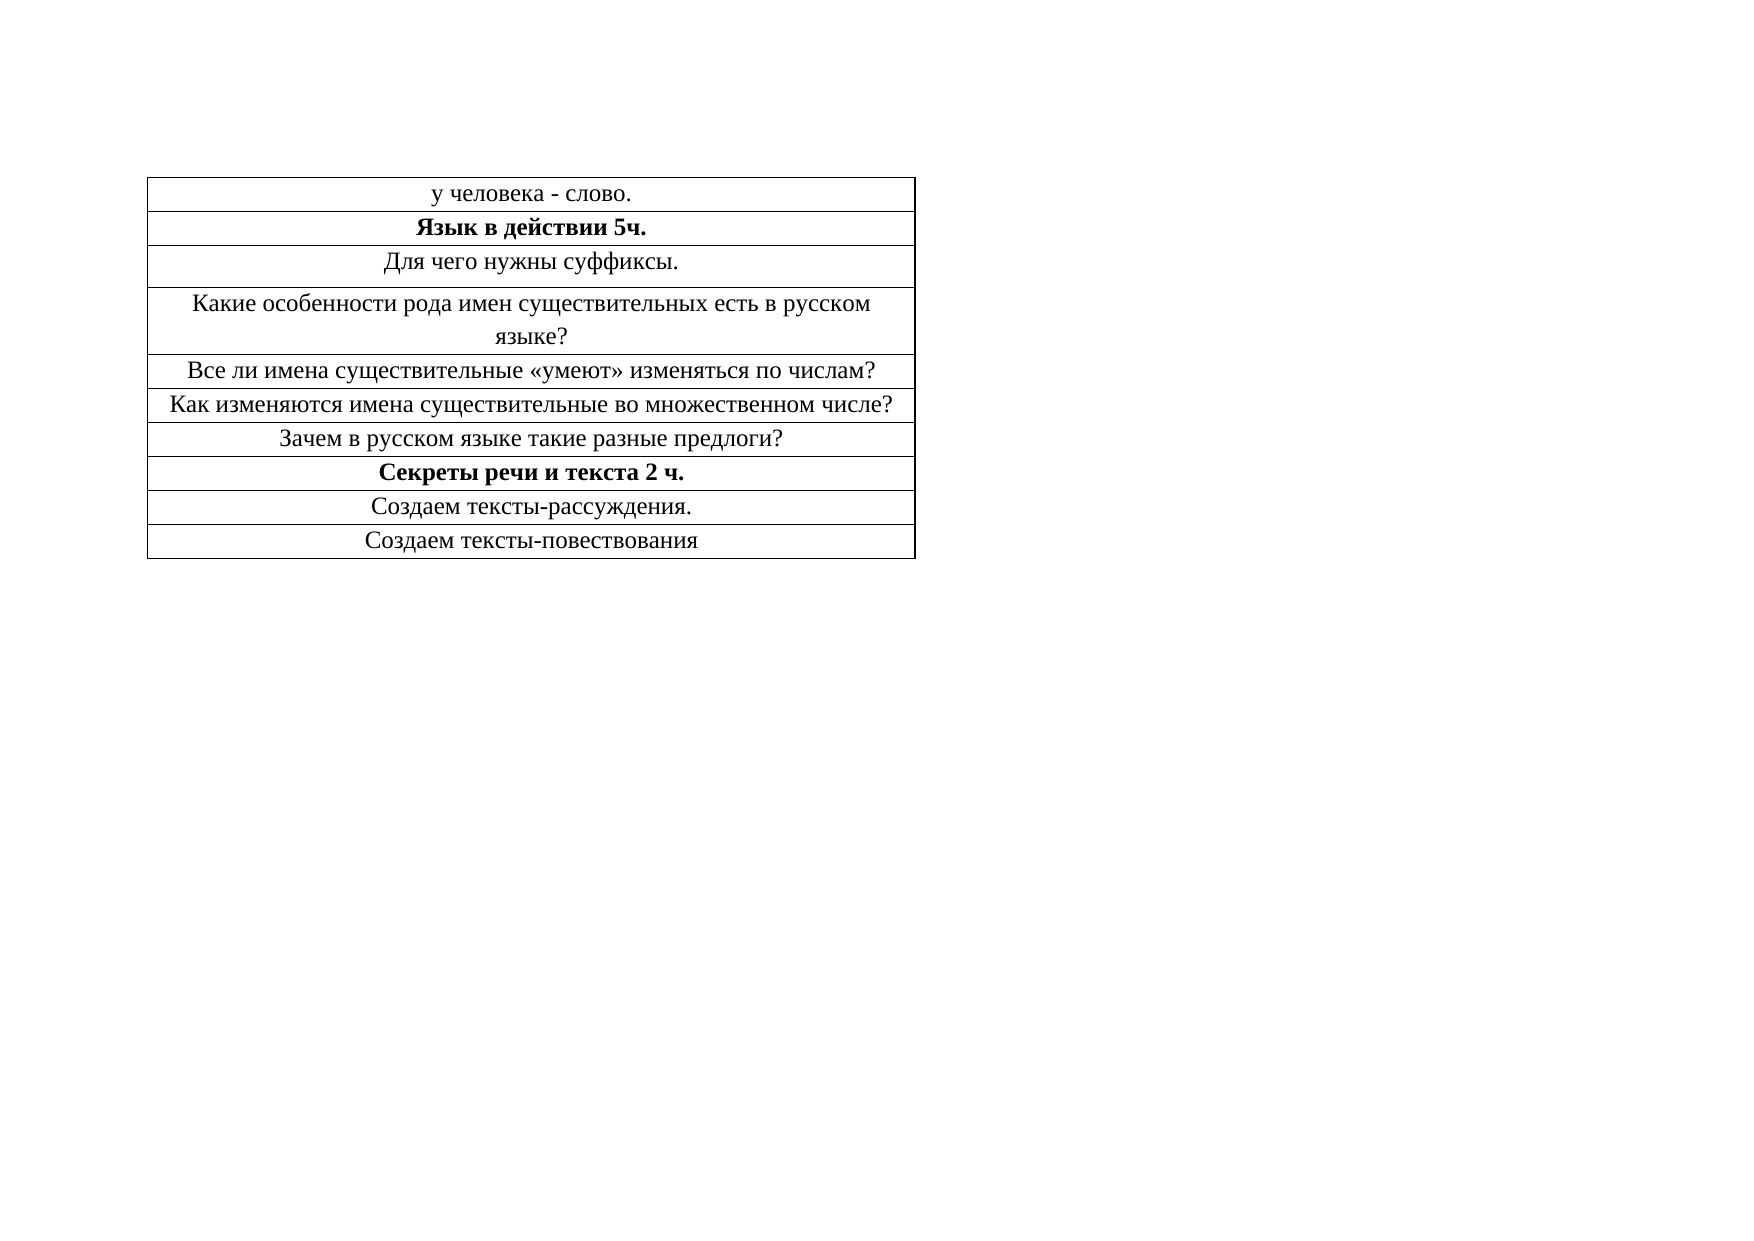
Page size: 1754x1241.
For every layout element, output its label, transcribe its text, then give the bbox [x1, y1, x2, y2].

table_cell Какие особенности рода имен существительных есть в русском языке? [148, 288, 914, 354]
table_cell Создаем тексты-повествования [148, 525, 914, 558]
table_cell Создаем тексты-рассуждения. [148, 491, 914, 524]
table_cell Зачем в русском языке такие разные предлоги? [148, 423, 914, 456]
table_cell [148, 178, 914, 211]
table_cell Секреты речи и текста 2 ч. [148, 457, 914, 490]
table_cell Язык в действии 5ч. [148, 212, 914, 245]
table_cell Для чего нужны суффиксы. [148, 246, 914, 287]
table_cell Все ли имена существительные «умеют» изменяться по числам? [148, 355, 914, 388]
table_cell Как изменяются имена существительные во множественном числе? [148, 389, 914, 422]
